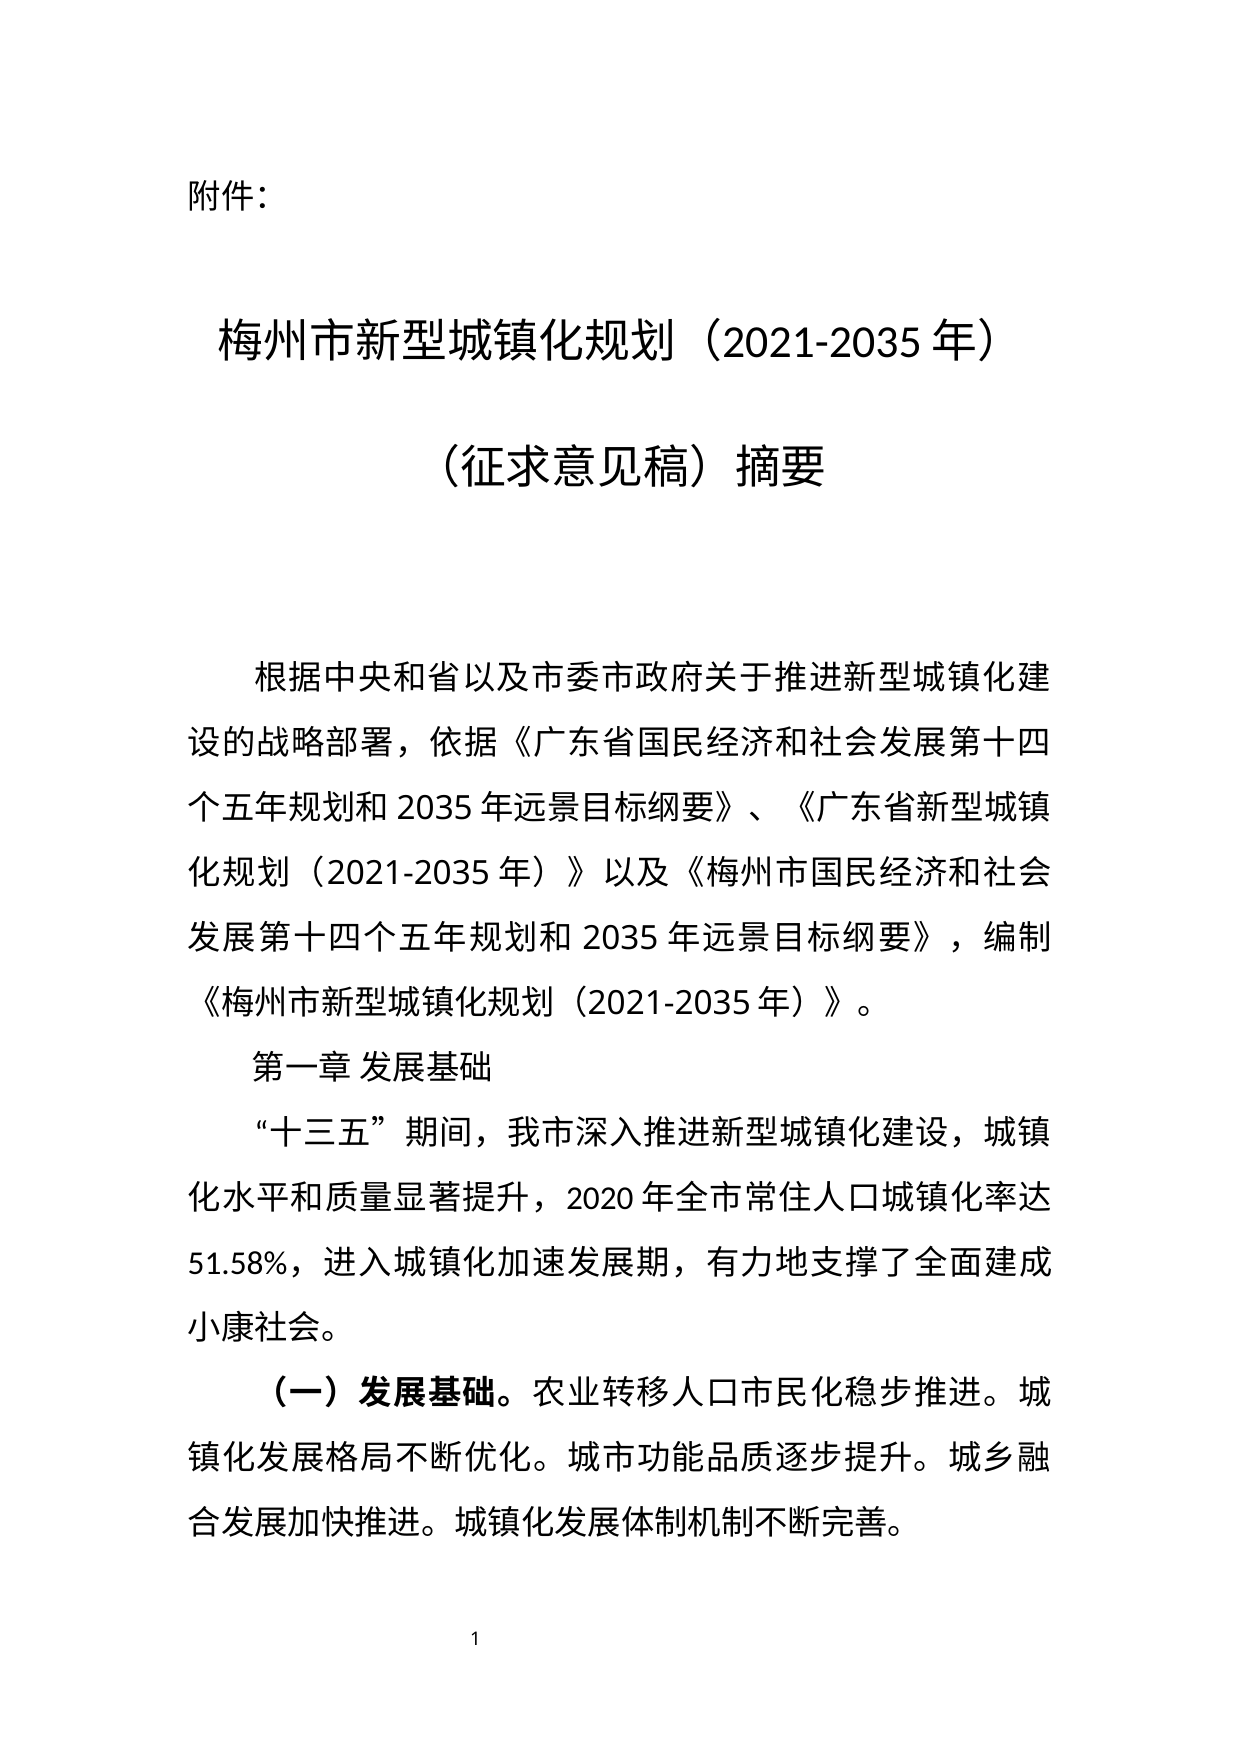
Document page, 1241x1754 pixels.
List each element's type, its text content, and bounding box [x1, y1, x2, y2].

text （一）发展基础。农业转移人口市民化稳步推进。城镇化发展格局不断优化。城市功能品质逐步提升。城乡融合发展加快推进。城镇化发展体制机制不断完善。 [187, 1358, 1053, 1553]
text 根据中央和省以及市委市政府关于推进新型城镇化建设的战略部署，依据《广东省国民经济和社会发展第十四个五年规划和2035年远景目标纲要》、《广东省新型城镇化规划（2021-2035年）》以及《梅州市国民经济和社会发展第十四个五年规划和2035年远景目标纲要》，编制《梅州市新型城镇化规划（2021-2035年）》。 [187, 643, 1053, 1033]
text 梅州市新型城镇化规划（2021-2035年） [187, 289, 1053, 386]
text “十三五”期间，我市深入推进新型城镇化建设，城镇化水平和质量显著提升，2020年全市常住人口城镇化率达51.58%，进入城镇化加速发展期，有力地支撑了全面建成小康社会。 [187, 1098, 1053, 1358]
text （征求意见稿）摘要 [187, 415, 1053, 513]
text 第一章 发展基础 [187, 1033, 1053, 1098]
text 附件： [187, 162, 1053, 227]
